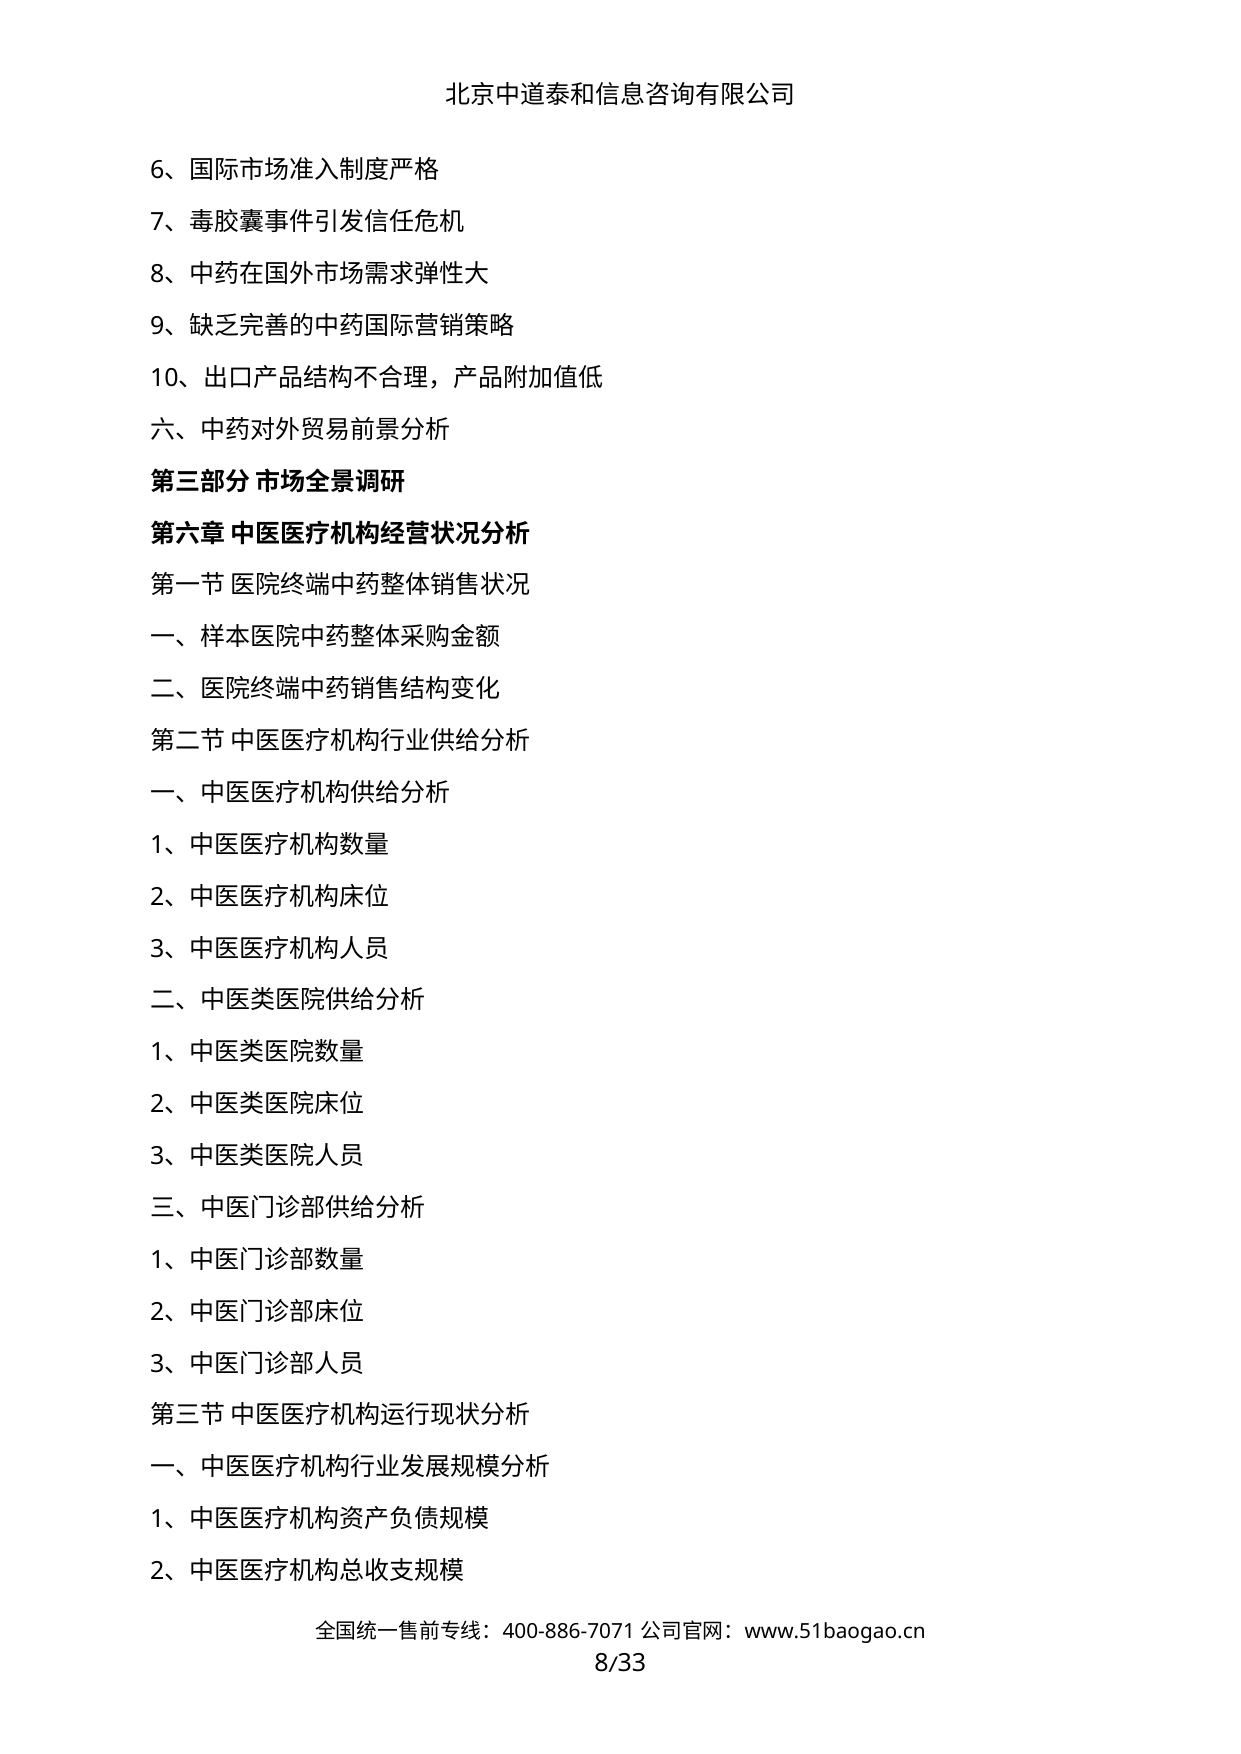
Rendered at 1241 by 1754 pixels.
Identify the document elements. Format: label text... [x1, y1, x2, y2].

text 2、中医门诊部床位 [150, 1291, 1090, 1327]
text 一、中医医疗机构供给分析 [150, 772, 1090, 809]
text 第三节 中医医疗机构运行现状分析 [150, 1395, 1090, 1431]
text 1、中医类医院数量 [150, 1032, 1090, 1068]
text 1、中医门诊部数量 [150, 1239, 1090, 1276]
text 2、中医医疗机构床位 [150, 876, 1090, 912]
text 一、中医医疗机构行业发展规模分析 [150, 1447, 1090, 1483]
text 3、中医门诊部人员 [150, 1343, 1090, 1379]
text 3、中医医疗机构人员 [150, 928, 1090, 964]
text 三、中医门诊部供给分析 [150, 1187, 1090, 1224]
text 8、中药在国外市场需求弹性大 [150, 254, 1090, 290]
text 二、中医类医院供给分析 [150, 980, 1090, 1016]
text 6、国际市场准入制度严格 [150, 150, 1090, 186]
text 7、毒胶囊事件引发信任危机 [150, 202, 1090, 238]
text 六、中药对外贸易前景分析 [150, 409, 1090, 446]
text 一、样本医院中药整体采购金额 [150, 617, 1090, 653]
text 9、缺乏完善的中药国际营销策略 [150, 306, 1090, 342]
text 2、中医医疗机构总收支规模 [150, 1551, 1090, 1587]
text 第六章 中医医疗机构经营状况分析 [150, 513, 1090, 549]
text 1、中医医疗机构数量 [150, 824, 1090, 861]
text 1、中医医疗机构资产负债规模 [150, 1499, 1090, 1535]
text 二、医院终端中药销售结构变化 [150, 669, 1090, 705]
text 第二节 中医医疗机构行业供给分析 [150, 721, 1090, 757]
text 2、中医类医院床位 [150, 1084, 1090, 1120]
text 10、出口产品结构不合理，产品附加值低 [150, 357, 1090, 394]
text 第一节 医院终端中药整体销售状况 [150, 565, 1090, 601]
text 3、中医类医院人员 [150, 1136, 1090, 1172]
text 第三部分 市场全景调研 [150, 461, 1090, 497]
